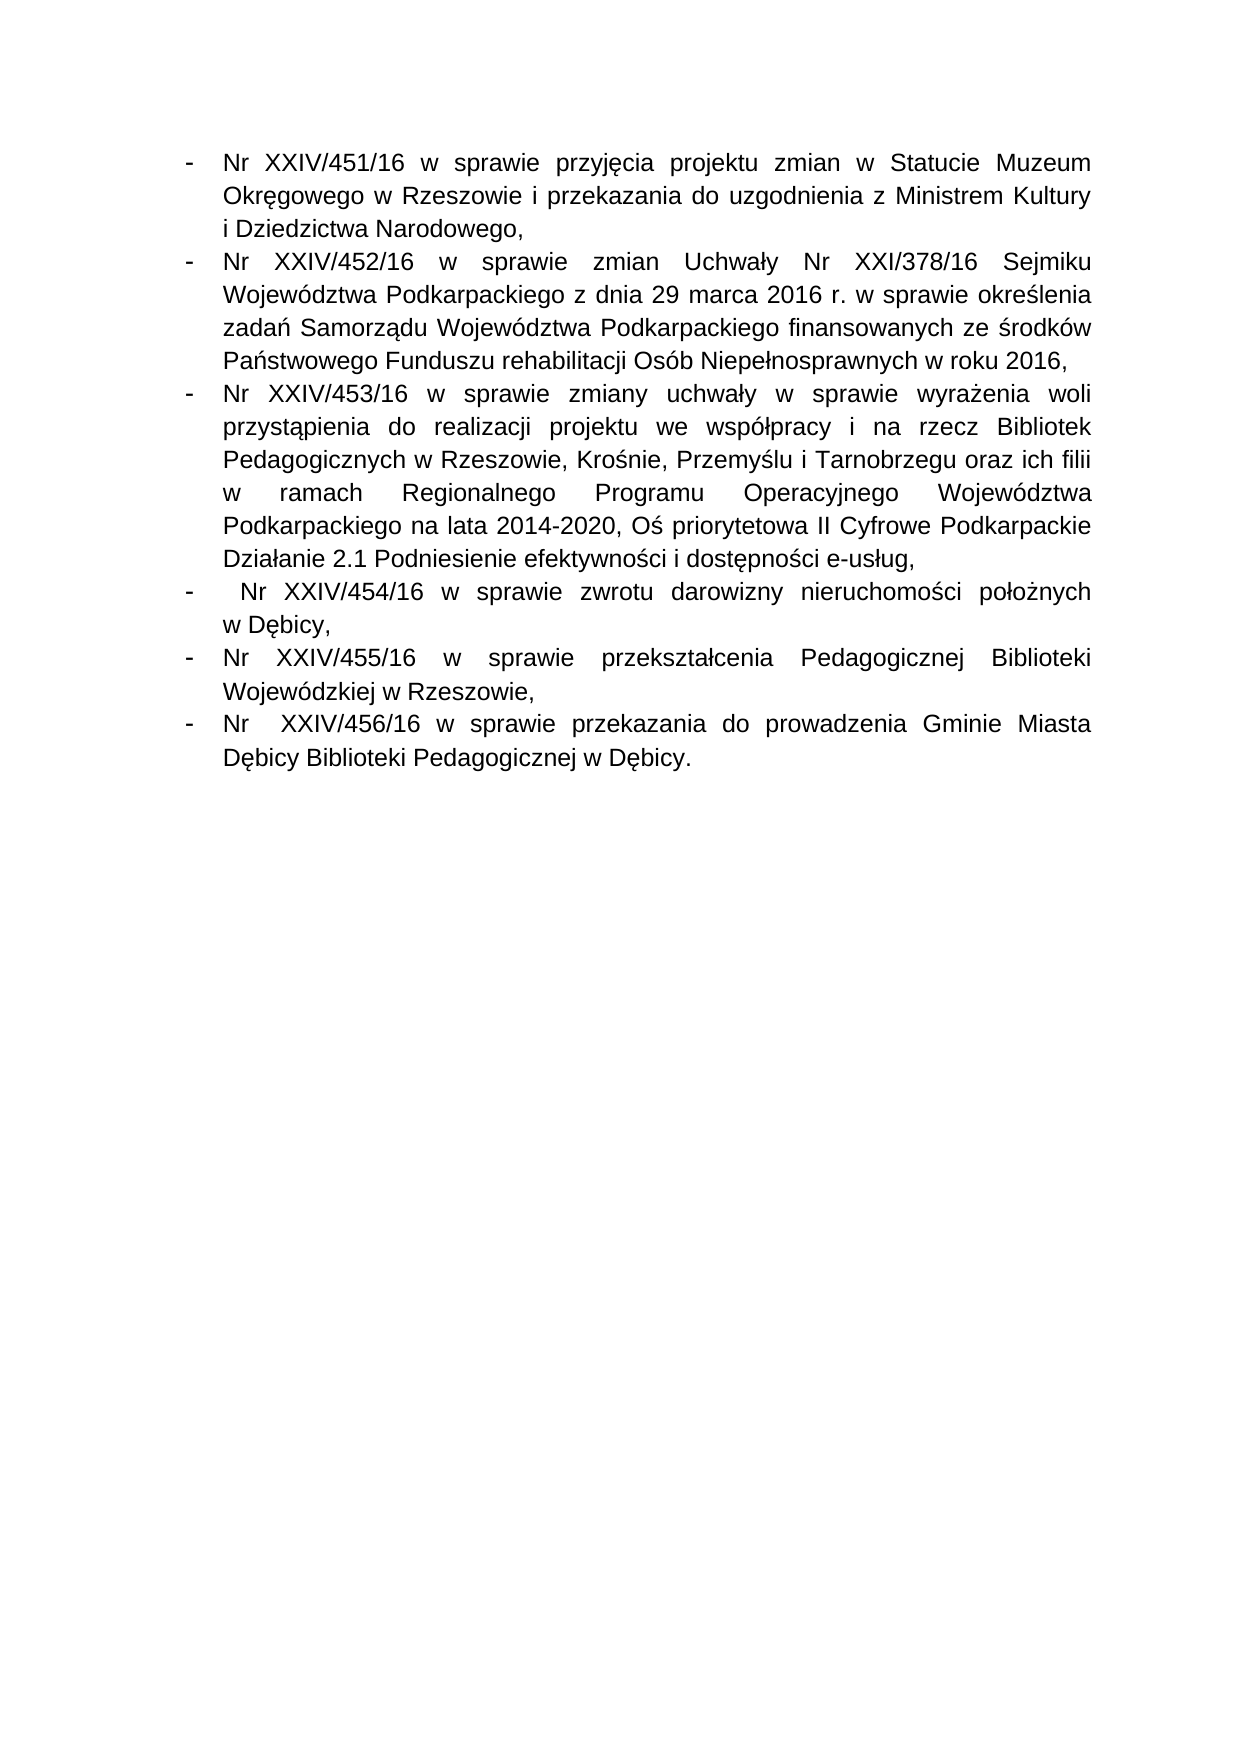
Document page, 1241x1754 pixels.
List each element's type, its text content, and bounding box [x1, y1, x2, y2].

list Nr XXIV/455/16 w sprawie przekształcenia Pedagogicznej Biblioteki Wojewódzkiej w Rzeszowie, [185, 643, 1093, 705]
list Nr XXIV/454/16 w sprawie zwrotu darowizny nieruchomości położnych w Dębicy, [185, 577, 1093, 639]
list Nr XXIV/452/16 w sprawie zmian Uchwały Nr XXI/378/16 Sejmiku Województwa Podkarpackiego z dnia 29 marca 2016 r. w sprawie określenia zadań Samorządu Województwa Podkarpackiego finansowanych ze środków Państwowego Funduszu rehabilitacji Osób Niepełnosprawnych w roku 2016, [185, 247, 1093, 375]
list Nr XXIV/451/16 w sprawie przyjęcia projektu zmian w Statucie Muzeum Okręgowego w Rzeszowie i przekazania do uzgodnienia z Ministrem Kultury i Dziedzictwa Narodowego, [185, 148, 1093, 242]
list Nr XXIV/456/16 w sprawie przekazania do prowadzenia Gminie Miasta Dębicy Biblioteki Pedagogicznej w Dębicy. [185, 709, 1093, 771]
list Nr XXIV/453/16 w sprawie zmiany uchwały w sprawie wyrażenia woli przystąpienia do realizacji projektu we współpracy i na rzecz Bibliotek Pedagogicznych w Rzeszowie, Krośnie, Przemyślu i Tarnobrzegu oraz ich filii w ramach Regionalnego Programu Operacyjnego Województwa Podkarpackiego na lata 2014-2020, Oś priorytetowa II Cyfrowe Podkarpackie Działanie 2.1 Podniesienie efektywności i dostępności e-usług, [185, 379, 1093, 573]
